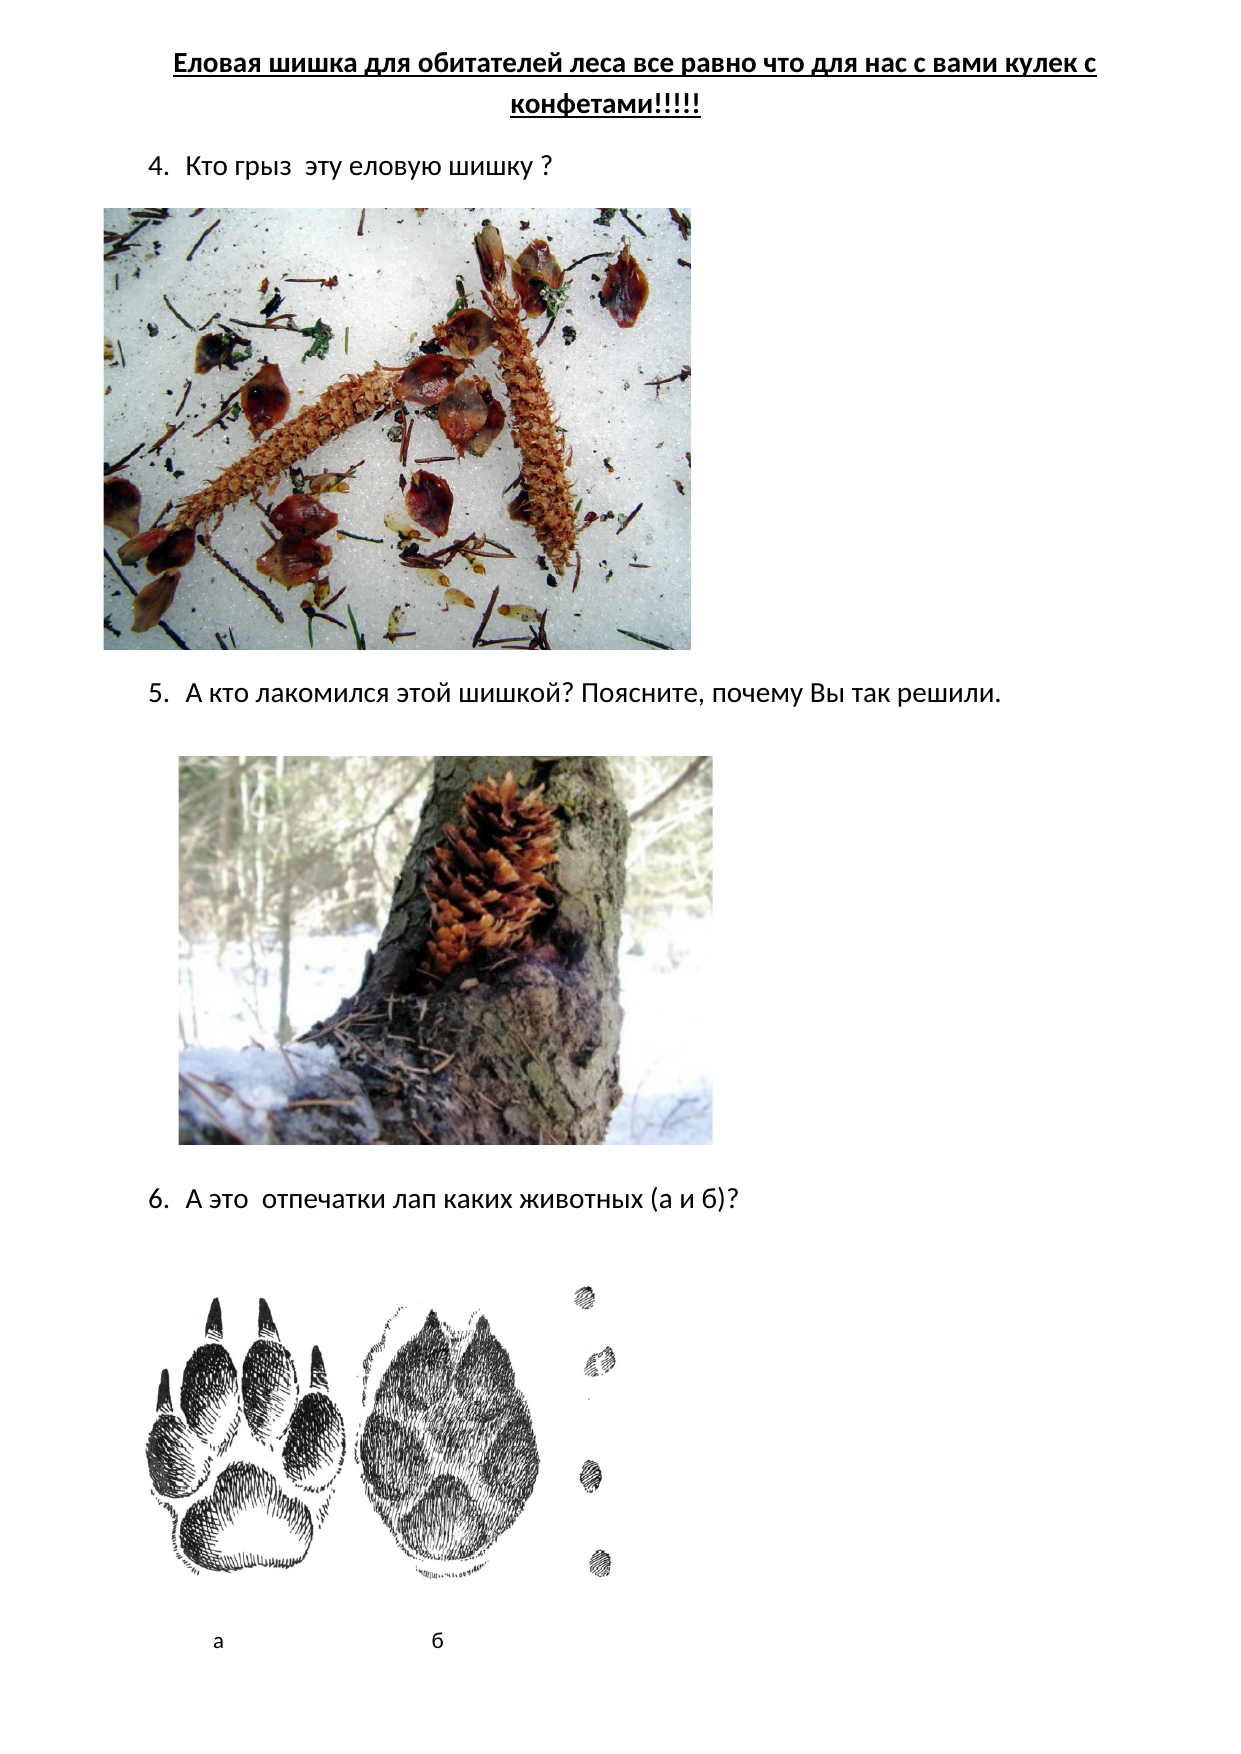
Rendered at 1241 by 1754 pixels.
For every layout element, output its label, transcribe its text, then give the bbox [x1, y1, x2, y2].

picture [178, 756, 713, 1145]
list Кто грыз эту еловую шишку ? [148, 147, 1167, 183]
picture [141, 1242, 620, 1602]
picture [103, 208, 691, 650]
text Еловая шишка для обитателей леса все равно что для нас с вами кулек с конфетами!!!!! [44, 44, 1167, 121]
list А кто лакомился этой шишкой? Поясните, почему Вы так решили. [148, 674, 1167, 710]
text а б [141, 1627, 1167, 1655]
list А это отпечатки лап каких животных (а и б)? [148, 1181, 1167, 1216]
